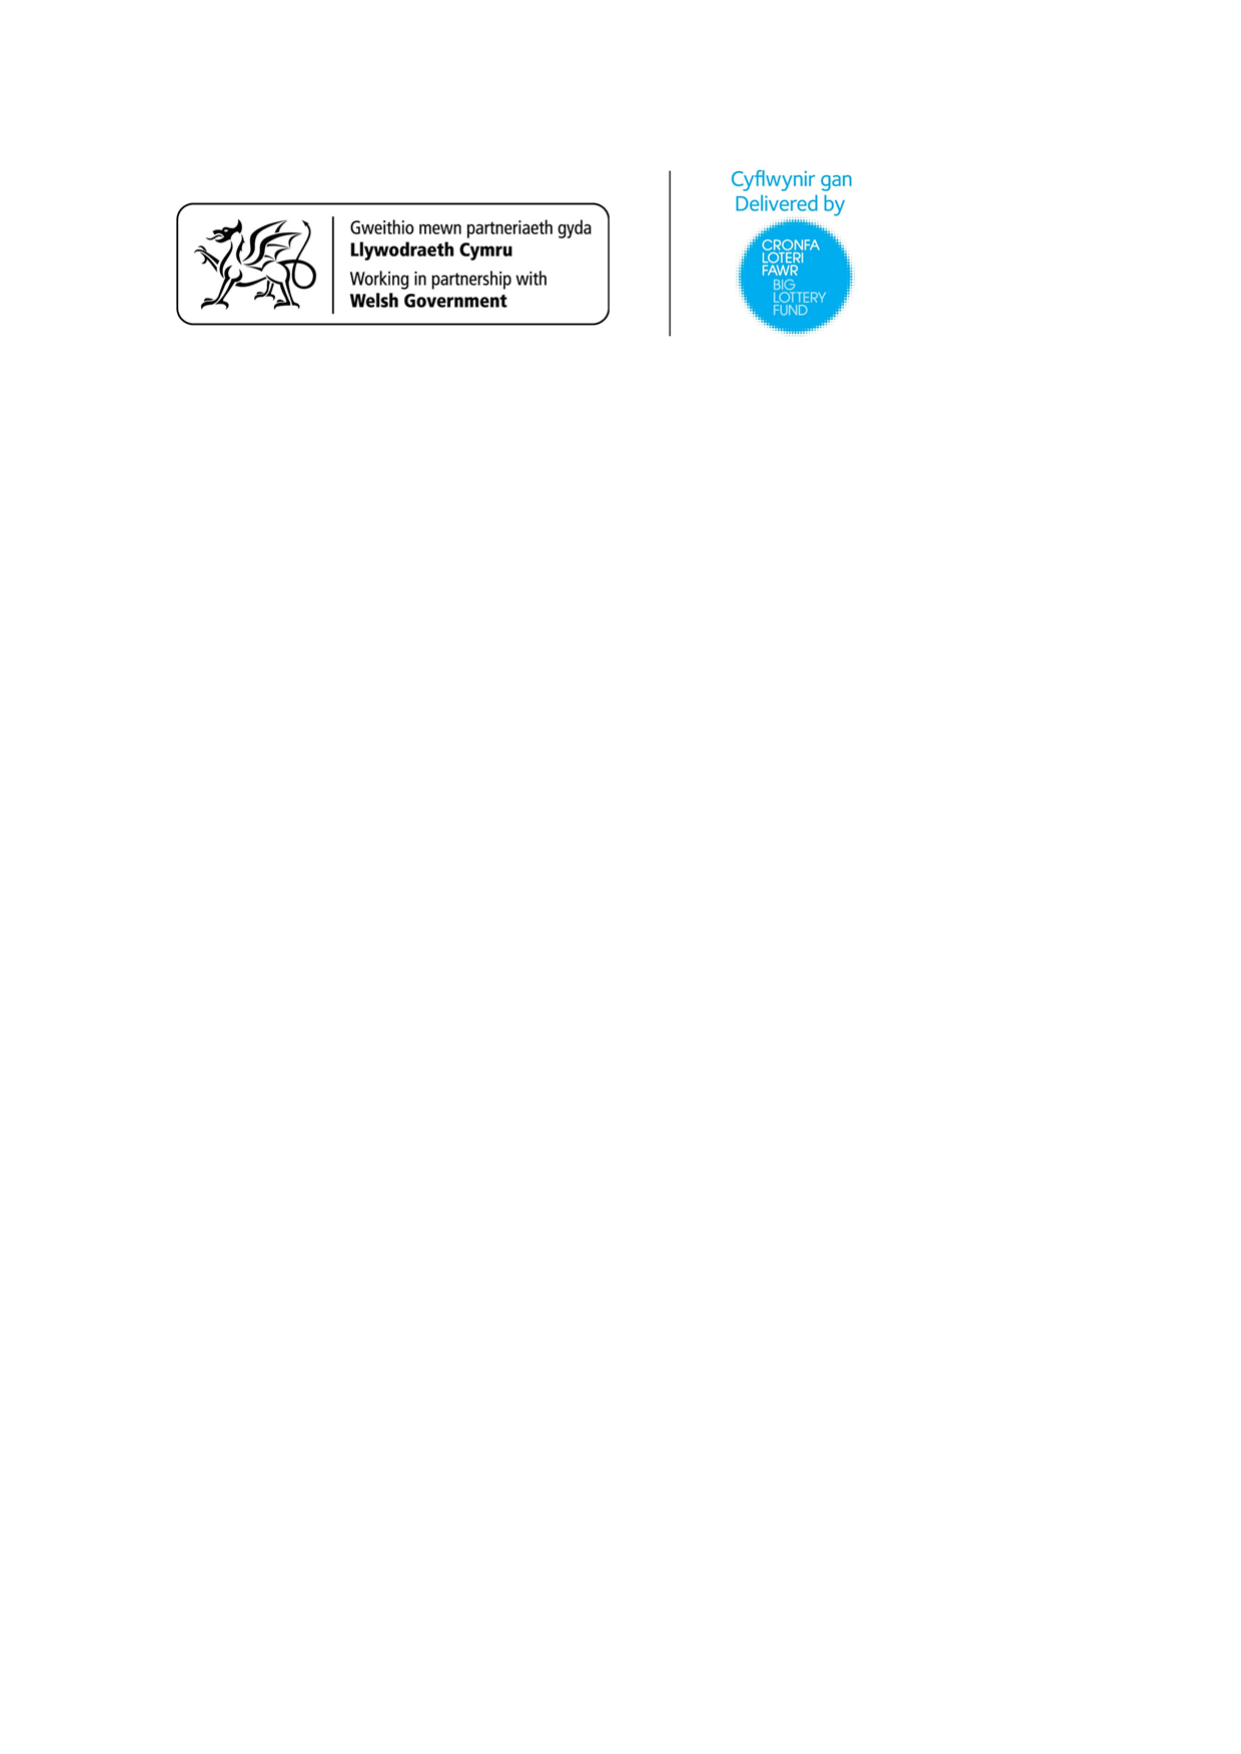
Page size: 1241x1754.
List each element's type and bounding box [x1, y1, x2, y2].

picture [165, 150, 883, 361]
